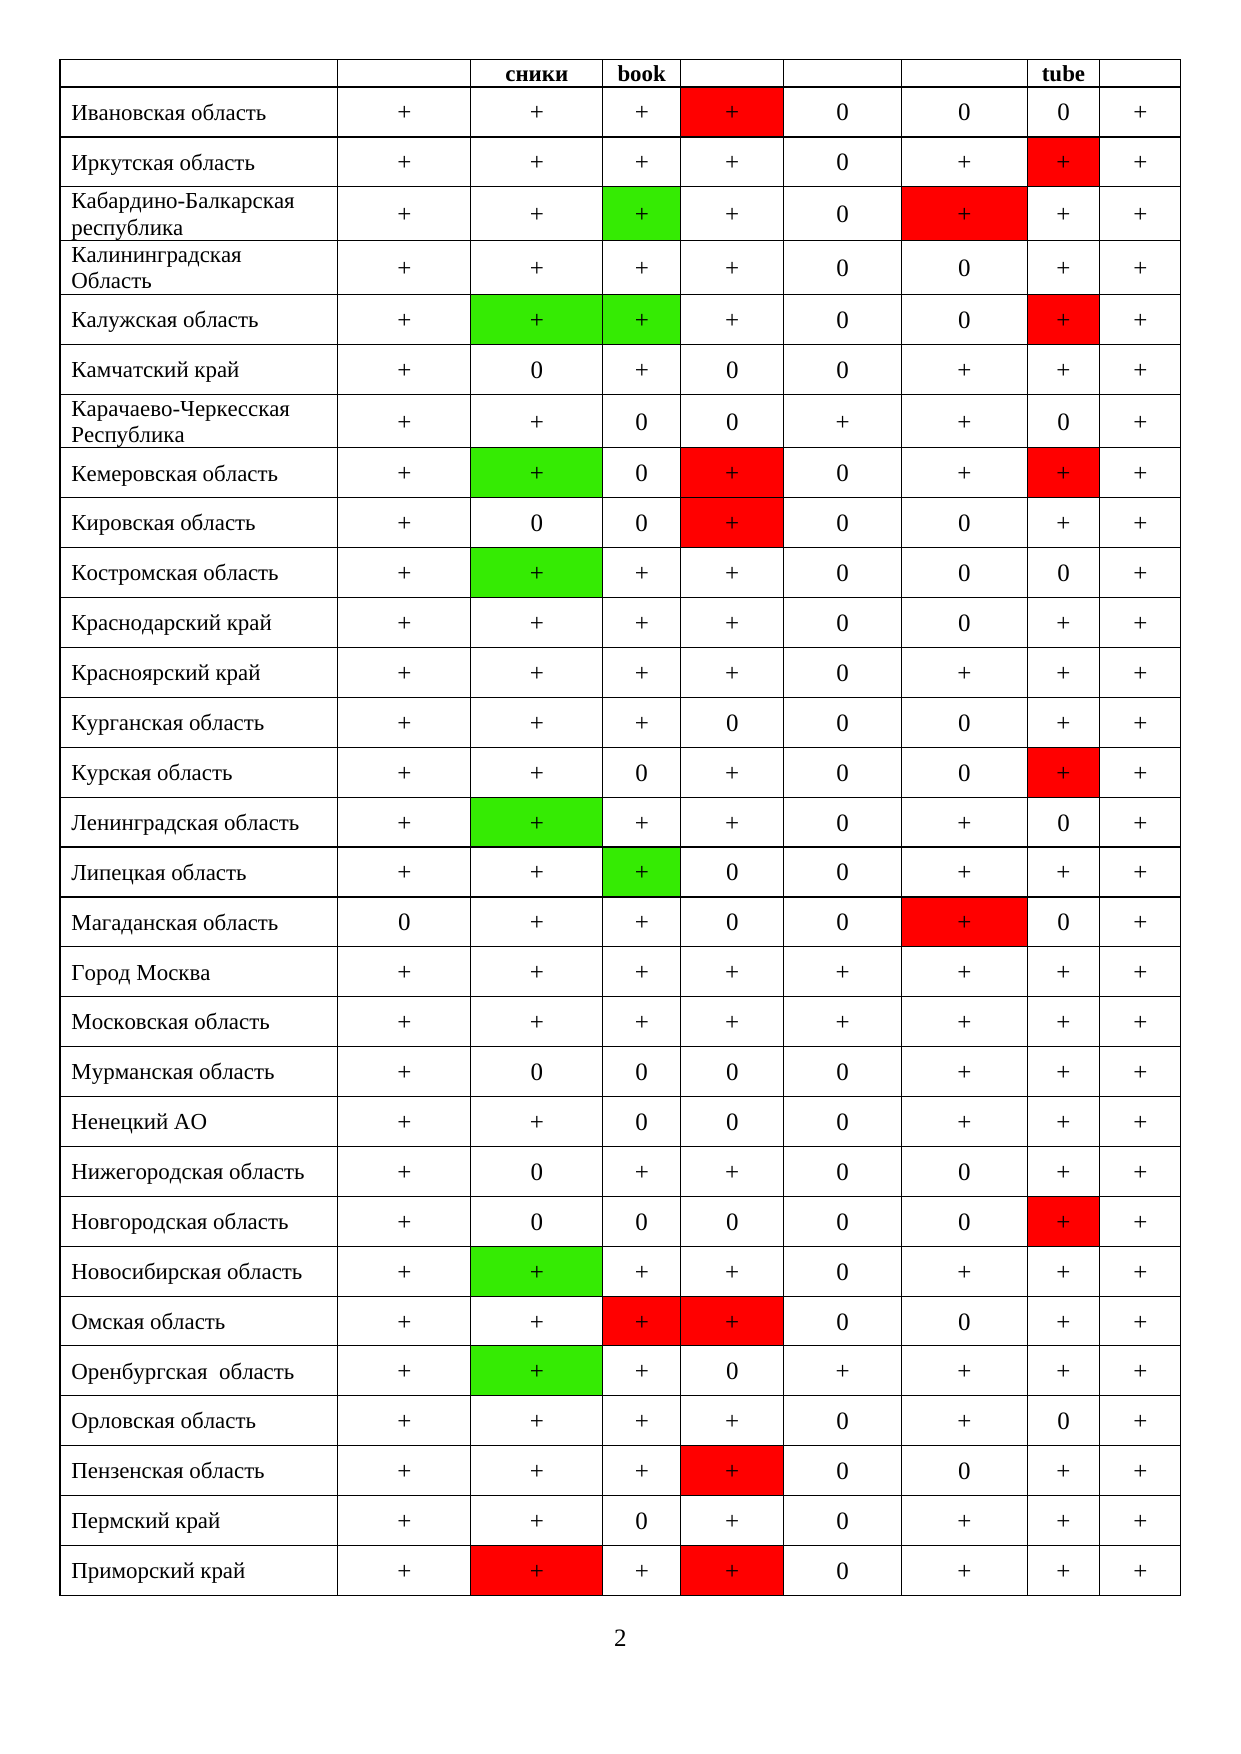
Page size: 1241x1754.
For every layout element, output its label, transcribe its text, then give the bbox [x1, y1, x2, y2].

table_cell Магаданская область [61, 898, 337, 946]
table_cell + [338, 241, 470, 294]
table_cell + [1100, 187, 1180, 240]
table_cell + [681, 1496, 783, 1545]
table_cell + [603, 138, 680, 186]
table_cell + [471, 648, 602, 697]
table_cell 0 [784, 241, 901, 294]
table_cell 0 [784, 1097, 901, 1146]
table_cell 0 [471, 1047, 602, 1096]
table_cell 0 [338, 898, 470, 946]
table_cell + [681, 548, 783, 597]
table_cell 0 [784, 88, 901, 136]
table_cell + [1100, 138, 1180, 186]
table_cell + [603, 648, 680, 697]
table_cell + [1028, 1097, 1099, 1146]
table_cell Пензенская область [61, 1446, 337, 1495]
table_cell 0 [784, 448, 901, 497]
table_cell Вконтакте [338, 60, 470, 86]
table_cell + [471, 1446, 602, 1495]
table_cell 0 [784, 1197, 901, 1246]
table_cell 0 [784, 698, 901, 747]
table_cell + [681, 1546, 783, 1595]
table_cell + [471, 88, 602, 136]
table_cell 0 [784, 798, 901, 846]
table_cell + [471, 1496, 602, 1545]
table_cell 0 [471, 1197, 602, 1246]
table_cell 0 [784, 548, 901, 597]
table_cell + [603, 187, 680, 240]
table_cell + [784, 997, 901, 1046]
table_cell + [1028, 698, 1099, 747]
table_cell Ленинградская область [61, 798, 337, 846]
table_cell Кировская область [61, 498, 337, 547]
table_cell + [603, 1546, 680, 1595]
table_cell + [338, 648, 470, 697]
table_cell + [471, 548, 602, 597]
table_cell + [603, 598, 680, 647]
table_cell + [902, 187, 1027, 240]
table_cell + [1028, 748, 1099, 797]
table_cell + [681, 1297, 783, 1345]
table_cell 0 [784, 748, 901, 797]
table_cell + [681, 1396, 783, 1445]
table_cell + [471, 1396, 602, 1445]
table_cell + [1100, 1446, 1180, 1495]
table_cell Кемеровская область [61, 448, 337, 497]
table_cell Twitter [681, 60, 783, 86]
table_cell Карачаево-Черкесская Республика [61, 395, 337, 447]
table_cell + [471, 395, 602, 447]
table_cell + [471, 698, 602, 747]
table_cell + [1100, 1297, 1180, 1345]
table_cell + [471, 1297, 602, 1345]
table_cell + [603, 1297, 680, 1345]
table_cell + [902, 1097, 1027, 1146]
table_cell + [338, 448, 470, 497]
table_cell + [681, 997, 783, 1046]
table_cell 0 [681, 345, 783, 393]
table_cell + [902, 997, 1027, 1046]
table_cell 0 [902, 1197, 1027, 1246]
table_cell + [338, 947, 470, 996]
table_cell + [338, 138, 470, 186]
table_cell Иркутская область [61, 138, 337, 186]
table_cell 0 [603, 1047, 680, 1096]
table_cell + [1028, 1297, 1099, 1345]
table_cell + [1028, 598, 1099, 647]
table_cell + [1028, 345, 1099, 393]
table_cell + [1100, 1247, 1180, 1296]
table_cell + [1028, 498, 1099, 547]
table_cell + [1100, 1496, 1180, 1545]
table_cell + [338, 1047, 470, 1096]
table_cell 0 [784, 1047, 901, 1096]
table_cell + [471, 138, 602, 186]
table_cell Новгородская область [61, 1197, 337, 1246]
table_cell + [1028, 1247, 1099, 1296]
table_cell + [338, 1147, 470, 1196]
table_cell 0 [902, 548, 1027, 597]
table_cell Новосибирская область [61, 1247, 337, 1296]
table_cell Красноярский край [61, 648, 337, 697]
table_cell Instagram [902, 60, 1027, 86]
table_cell 0 [784, 898, 901, 946]
table_cell + [471, 295, 602, 344]
table_cell Краснодарский край [61, 598, 337, 647]
table_cell + [1100, 395, 1180, 447]
table_cell + [681, 947, 783, 996]
table_cell + [1028, 1546, 1099, 1595]
table_cell + [1028, 448, 1099, 497]
table_cell + [338, 1446, 470, 1495]
table_cell + [1100, 1197, 1180, 1246]
table_cell + [784, 947, 901, 996]
table_cell + [902, 448, 1027, 497]
table_cell 0 [784, 1446, 901, 1495]
table_cell 0 [1028, 548, 1099, 597]
table_cell 0 [902, 1297, 1027, 1345]
table_cell + [338, 1496, 470, 1545]
table_cell 0 [681, 898, 783, 946]
table_cell + [338, 1297, 470, 1345]
table_cell 0 [1028, 898, 1099, 946]
table_cell + [681, 448, 783, 497]
table_cell + [681, 241, 783, 294]
table_cell + [338, 548, 470, 597]
table_cell + [603, 997, 680, 1046]
table_cell 0 [1028, 88, 1099, 136]
table_cell + [603, 698, 680, 747]
table_cell 0 [1028, 1396, 1099, 1445]
table_cell + [902, 848, 1027, 896]
table_cell + [471, 598, 602, 647]
table_cell + [902, 1496, 1027, 1545]
table_cell + [1100, 898, 1180, 946]
table_cell + [1100, 947, 1180, 996]
table_cell 0 [784, 295, 901, 344]
table_cell 0 [471, 345, 602, 393]
table_cell + [1028, 1446, 1099, 1495]
table_cell + [1100, 88, 1180, 136]
table_cell + [1028, 295, 1099, 344]
table_cell + [1028, 1047, 1099, 1096]
table_cell 0 [784, 1297, 901, 1345]
table_cell You-tube [1028, 60, 1099, 86]
table_cell + [471, 898, 602, 946]
table_cell Пермский край [61, 1496, 337, 1545]
table_cell + [902, 1247, 1027, 1296]
table_cell + [338, 848, 470, 896]
table_cell + [1100, 1047, 1180, 1096]
table_cell + [1028, 187, 1099, 240]
table_cell Курская область [61, 748, 337, 797]
table_cell + [1100, 798, 1180, 846]
table_cell 0 [784, 1396, 901, 1445]
table_cell + [471, 1346, 602, 1395]
table_cell 0 [902, 748, 1027, 797]
table_cell + [902, 138, 1027, 186]
table_cell + [1100, 848, 1180, 896]
table_cell 0 [681, 1047, 783, 1096]
table_cell + [471, 947, 602, 996]
table_cell 0 [471, 1147, 602, 1196]
table_cell + [471, 1247, 602, 1296]
table_cell + [1028, 138, 1099, 186]
table_cell + [1100, 448, 1180, 497]
table_cell + [681, 798, 783, 846]
table_cell + [603, 548, 680, 597]
table_cell + [338, 1546, 470, 1595]
table_cell + [338, 997, 470, 1046]
table_cell + [338, 395, 470, 447]
table_cell + [681, 88, 783, 136]
table_cell + [338, 1097, 470, 1146]
table_cell Face-book [603, 60, 680, 86]
table_cell + [902, 798, 1027, 846]
table_cell + [1100, 997, 1180, 1046]
table_cell Оренбургская область [61, 1346, 337, 1395]
table_cell 0 [603, 395, 680, 447]
table_cell Город Москва [61, 947, 337, 996]
table_cell + [902, 1047, 1027, 1096]
table_cell + [338, 1247, 470, 1296]
table_cell + [681, 187, 783, 240]
table_cell + [1100, 345, 1180, 393]
table_cell 0 [784, 1546, 901, 1595]
table_cell + [471, 1546, 602, 1595]
table_cell + [471, 241, 602, 294]
table_cell 0 [1028, 798, 1099, 846]
table_cell + [603, 1346, 680, 1395]
table_cell + [1028, 1147, 1099, 1196]
table_cell Кабардино-Балкарская республика [61, 187, 337, 240]
table_cell + [1028, 1197, 1099, 1246]
table_cell + [681, 598, 783, 647]
table_cell 0 [902, 598, 1027, 647]
table_cell Калужская область [61, 295, 337, 344]
table_cell 0 [681, 848, 783, 896]
table_cell Омская область [61, 1297, 337, 1345]
table_cell + [603, 798, 680, 846]
table_cell 0 [603, 1496, 680, 1545]
table_cell Одноклас-сники [471, 60, 602, 86]
table_cell + [338, 498, 470, 547]
table_cell Нижегородская область [61, 1147, 337, 1196]
table_cell + [338, 798, 470, 846]
table_cell Регион [61, 60, 337, 86]
table_cell + [338, 1197, 470, 1246]
table_cell + [1028, 947, 1099, 996]
table_cell + [902, 1546, 1027, 1595]
table_cell + [338, 698, 470, 747]
table_cell + [681, 648, 783, 697]
table_cell 0 [902, 88, 1027, 136]
table_cell + [1100, 698, 1180, 747]
table_cell 0 [784, 138, 901, 186]
table_cell + [902, 1346, 1027, 1395]
table_cell + [603, 1147, 680, 1196]
table_cell + [902, 345, 1027, 393]
table_cell + [1028, 1346, 1099, 1395]
table_cell 0 [902, 241, 1027, 294]
table_cell + [603, 241, 680, 294]
table_cell 0 [681, 698, 783, 747]
table_cell 0 [784, 498, 901, 547]
table_cell + [1100, 498, 1180, 547]
table_cell + [603, 1446, 680, 1495]
table_cell 0 [902, 295, 1027, 344]
table_cell + [338, 187, 470, 240]
table_cell Камчатский край [61, 345, 337, 393]
table_cell + [1028, 648, 1099, 697]
table_cell 0 [681, 1197, 783, 1246]
table_cell + [784, 395, 901, 447]
table_cell + [471, 1097, 602, 1146]
table_cell + [1028, 1496, 1099, 1545]
table_cell + [902, 898, 1027, 946]
table_cell + [603, 88, 680, 136]
table_cell + [338, 345, 470, 393]
table_cell + [784, 1346, 901, 1395]
table_cell + [603, 947, 680, 996]
table_cell Орловская область [61, 1396, 337, 1445]
table_cell + [1100, 241, 1180, 294]
table_cell 0 [471, 498, 602, 547]
table_cell + [338, 88, 470, 136]
table_cell + [471, 448, 602, 497]
table_cell Московская область [61, 997, 337, 1046]
table_cell + [471, 798, 602, 846]
table_cell 0 [784, 848, 901, 896]
table_cell + [681, 1147, 783, 1196]
table_cell + [1100, 748, 1180, 797]
table_cell + [338, 598, 470, 647]
table_cell 0 [784, 1496, 901, 1545]
table_cell + [338, 1346, 470, 1395]
table_cell + [681, 1247, 783, 1296]
table_cell 0 [681, 395, 783, 447]
table_cell Приморский край [61, 1546, 337, 1595]
table_cell + [1100, 1097, 1180, 1146]
table_cell + [1028, 241, 1099, 294]
table_cell Липецкая область [61, 848, 337, 896]
table_cell + [603, 848, 680, 896]
table_cell 0 [603, 748, 680, 797]
table_cell + [603, 295, 680, 344]
table_cell 0 [784, 187, 901, 240]
table_cell Ивановская область [61, 88, 337, 136]
table_cell + [603, 1247, 680, 1296]
table_cell + [681, 748, 783, 797]
table_cell Курганская область [61, 698, 337, 747]
table_cell + [471, 187, 602, 240]
table_cell + [1100, 1546, 1180, 1595]
table_cell 0 [902, 1147, 1027, 1196]
table_cell 0 [784, 1247, 901, 1296]
table_cell 0 [784, 1147, 901, 1196]
table_cell + [471, 848, 602, 896]
table_cell + [603, 345, 680, 393]
table_cell + [902, 947, 1027, 996]
table_cell 0 [603, 448, 680, 497]
table_cell 0 [902, 698, 1027, 747]
table_cell + [1100, 1396, 1180, 1445]
table_cell 0 [784, 345, 901, 393]
table_cell + [471, 997, 602, 1046]
table_cell 0 [1028, 395, 1099, 447]
table_cell + [1100, 295, 1180, 344]
table_cell Костромская область [61, 548, 337, 597]
table_cell 0 [603, 1097, 680, 1146]
table_cell + [681, 1446, 783, 1495]
table_cell Калининградская Область [61, 241, 337, 294]
table_cell 0 [603, 498, 680, 547]
table_cell + [338, 295, 470, 344]
table_cell + [1100, 648, 1180, 697]
table_cell + [603, 1396, 680, 1445]
table_cell Сайт [1100, 60, 1180, 86]
table_cell + [902, 395, 1027, 447]
table_cell + [338, 748, 470, 797]
table_cell + [471, 748, 602, 797]
table_cell + [902, 648, 1027, 697]
table_cell + [1100, 548, 1180, 597]
table_cell Telegram [784, 60, 901, 86]
table_cell 0 [902, 1446, 1027, 1495]
table_cell + [1100, 598, 1180, 647]
table_cell + [1100, 1147, 1180, 1196]
table_cell + [681, 295, 783, 344]
table_cell 0 [681, 1097, 783, 1146]
table_cell + [1028, 848, 1099, 896]
table_cell + [681, 138, 783, 186]
table_cell + [681, 498, 783, 547]
table_cell + [603, 898, 680, 946]
table_cell 0 [681, 1346, 783, 1395]
table_cell + [1028, 997, 1099, 1046]
table_cell 0 [603, 1197, 680, 1246]
table_cell Мурманская область [61, 1047, 337, 1096]
table_cell + [338, 1396, 470, 1445]
table_cell + [902, 1396, 1027, 1445]
table_cell 0 [902, 498, 1027, 547]
table_cell Ненецкий АО [61, 1097, 337, 1146]
table_cell + [1100, 1346, 1180, 1395]
table_cell 0 [784, 598, 901, 647]
table_cell 0 [784, 648, 901, 697]
